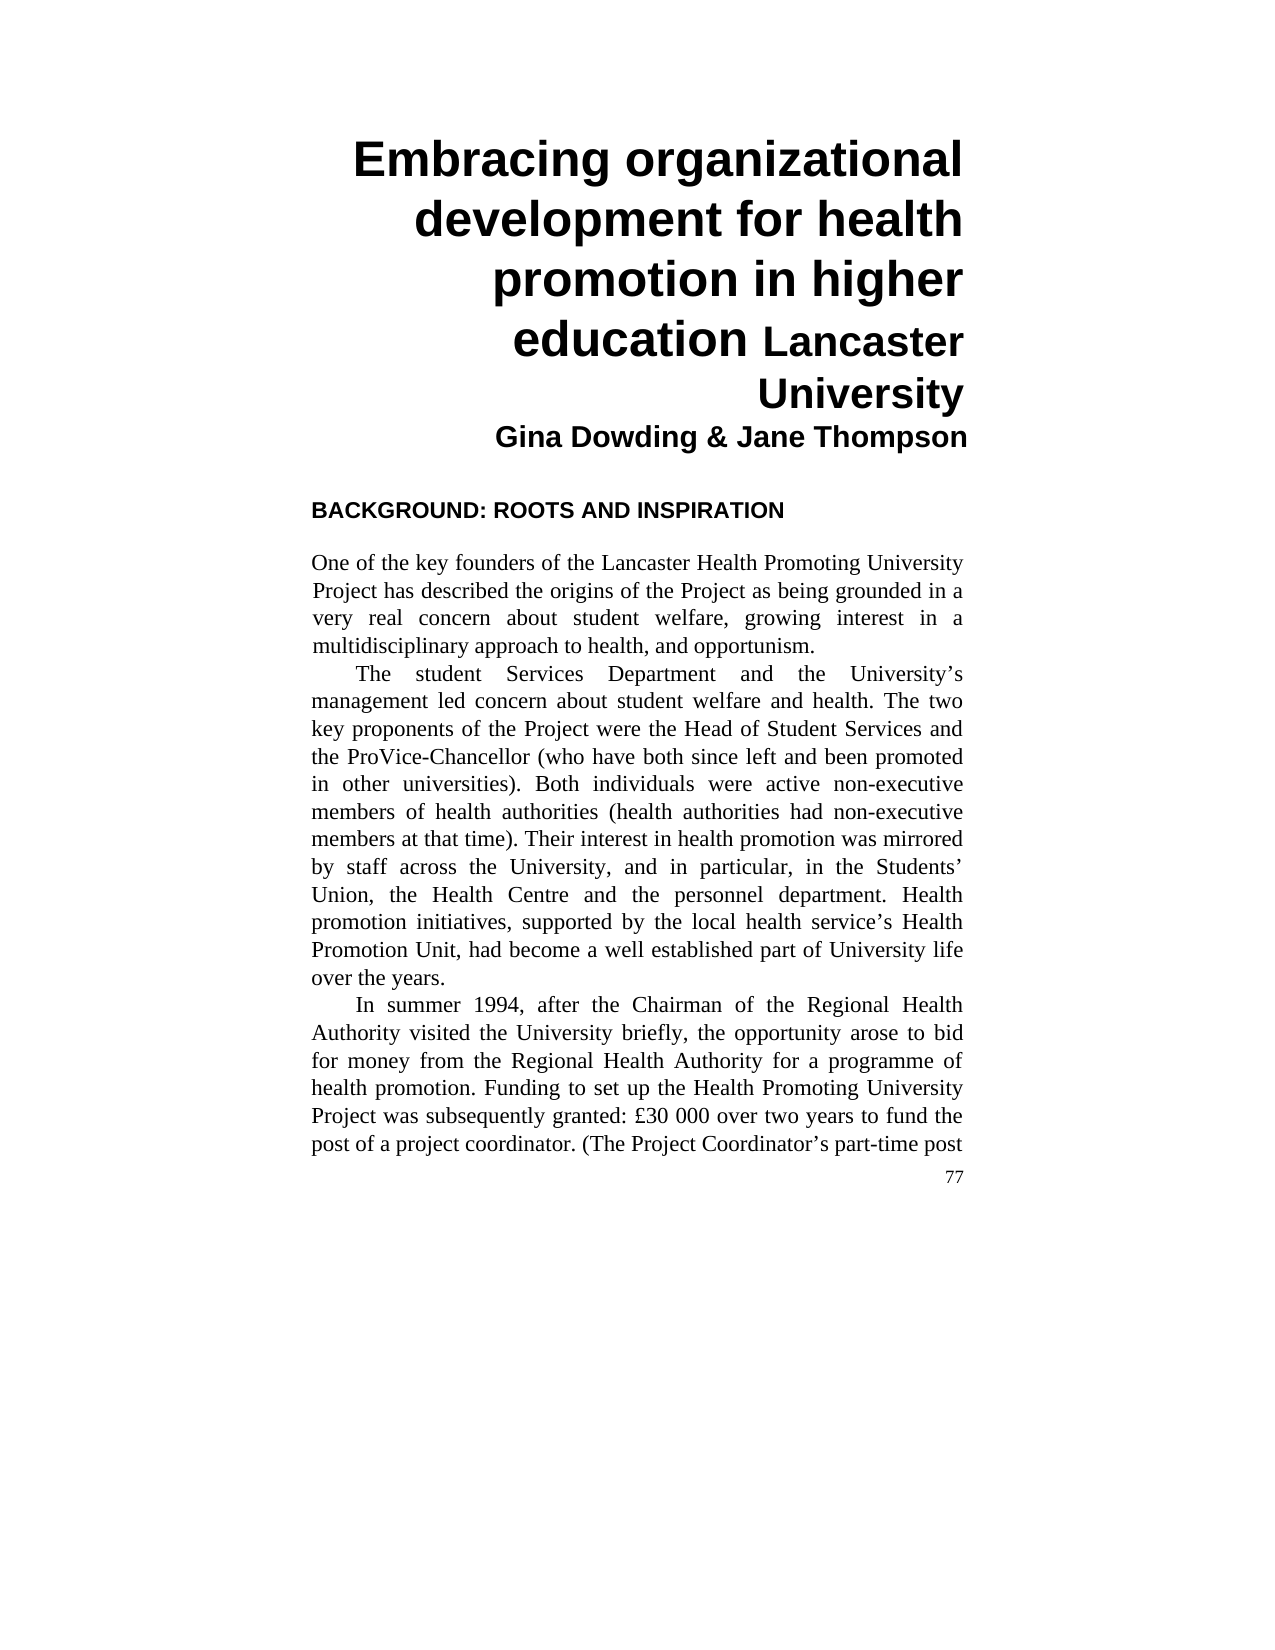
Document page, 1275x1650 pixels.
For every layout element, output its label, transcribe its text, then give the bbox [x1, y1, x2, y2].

subtitle Embracing organizational development for health promotion in higher education Lancaster University [319, 130, 964, 418]
subtitle BACKGROUND: ROOTS AND INSPIRATION [311, 497, 806, 524]
text The student Services Department and the University’s management led concern about student welfare and health. The two key proponents of the Project were the Head of Student Services and the ProVice-Chancellor (who have both since left and been promoted in other universities). Both individuals were active non-executive members of health authorities (health authorities had non-executive members at that time). Their interest in health promotion was mirrored by staff across the University, and in particular, in the Students’ Union, the Health Centre and the personnel department. Health promotion initiatives, supported by the local health service’s Health Promotion Unit, had become a well established part of University life over the years. [311, 660, 964, 990]
subtitle Gina Dowding & Jane Thompson [312, 419, 968, 454]
text One of the key founders of the Lancaster Health Promoting University Project has described the origins of the Project as being grounded in a very real concern about student welfare, growing interest in a multidisciplinary approach to health, and opportunism. [311, 549, 964, 658]
text 77 [312, 1166, 964, 1188]
text In summer 1994, after the Chairman of the Regional Health Authority visited the University briefly, the opportunity arose to bid for money from the Regional Health Authority for a programme of health promotion. Funding to set up the Health Promoting University Project was subsequently granted: £30 000 over two years to fund the post of a project coordinator. (The Project Coordinator’s part-time post [311, 992, 964, 1156]
